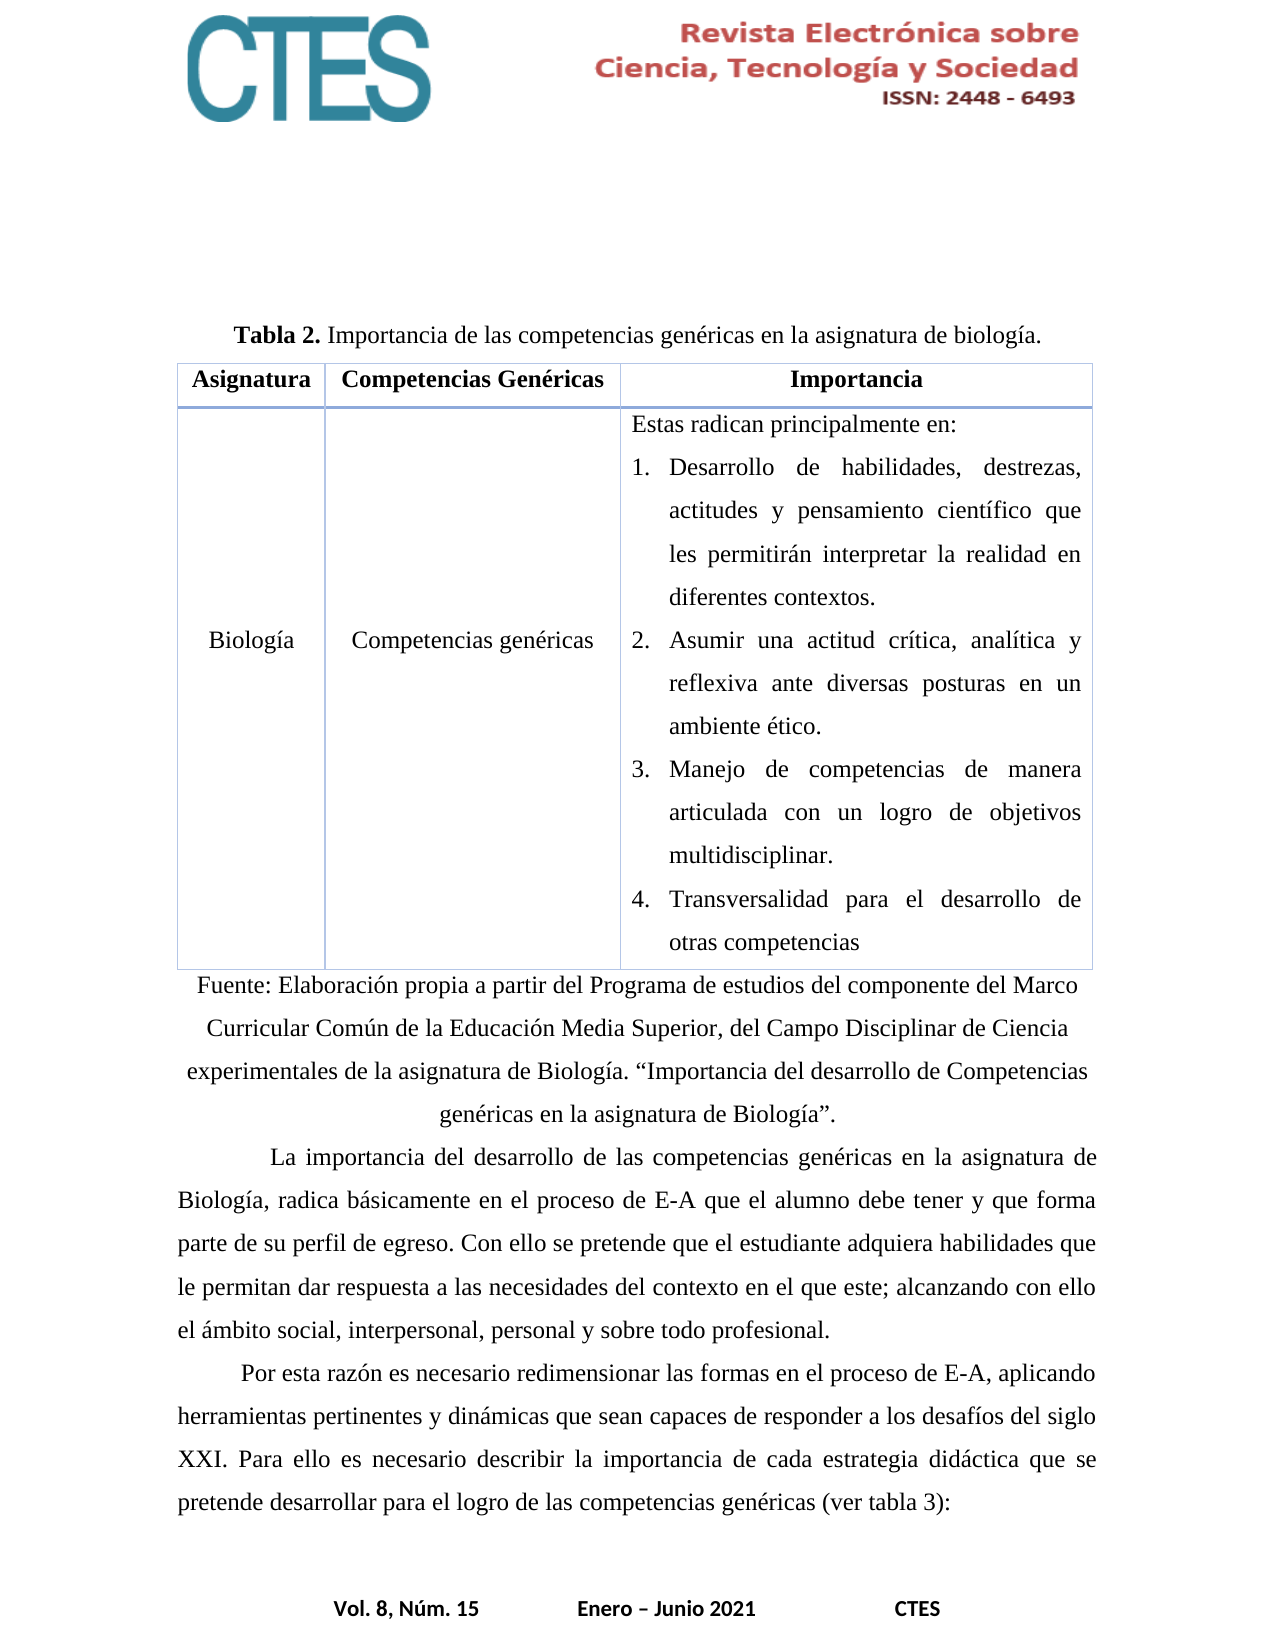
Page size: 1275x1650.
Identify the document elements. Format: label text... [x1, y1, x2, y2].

table_header Importancia [621, 364, 1092, 406]
table_header Competencias Genéricas [326, 364, 620, 406]
table_cell Biología [178, 409, 324, 969]
text Tabla 2. Importancia de las competencias genéricas en la asignatura de biología. [177, 320, 1098, 349]
text Por esta razón es necesario redimensionar las formas en el proceso de E-A, aplicando herramientas pertinentes y dinámicas que sean capaces de responder a los desafíos del siglo XXI. Para ello es necesario describir la importancia de cada estrategia didáctica que se pretende desarrollar para el logro de las competencias genéricas (ver tabla 3): [177, 1358, 1098, 1516]
table_cell Competencias genéricas [326, 409, 620, 969]
table_header Asignatura [178, 364, 324, 406]
table_cell Estas radican principalmente en: Desarrollo de habilidades, destrezas, actitudes y pensamiento científico que les permitirán interpretar la realidad en diferentes contextos. Asumir una actitud crítica, analítica y reflexiva ante diversas posturas en un ambiente ético. Manejo de competencias de manera articulada con un logro de objetivos multidisciplinar. Transversalidad para el desarrollo de otras competencias [621, 409, 1092, 969]
picture [187, 14, 1088, 122]
text Fuente: Elaboración propia a partir del Programa de estudios del componente del Marco Curricular Común de la Educación Media Superior, del Campo Disciplinar de Ciencia experimentales de la asignatura de Biología. “Importancia del desarrollo de Competencias genéricas en la asignatura de Biología”. [177, 970, 1098, 1128]
text La importancia del desarrollo de las competencias genéricas en la asignatura de Biología, radica básicamente en el proceso de E-A que el alumno debe tener y que forma parte de su perfil de egreso. Con ello se pretende que el estudiante adquiera habilidades que le permitan dar respuesta a las necesidades del contexto en el que este; alcanzando con ello el ámbito social, interpersonal, personal y sobre todo profesional. [177, 1142, 1098, 1343]
